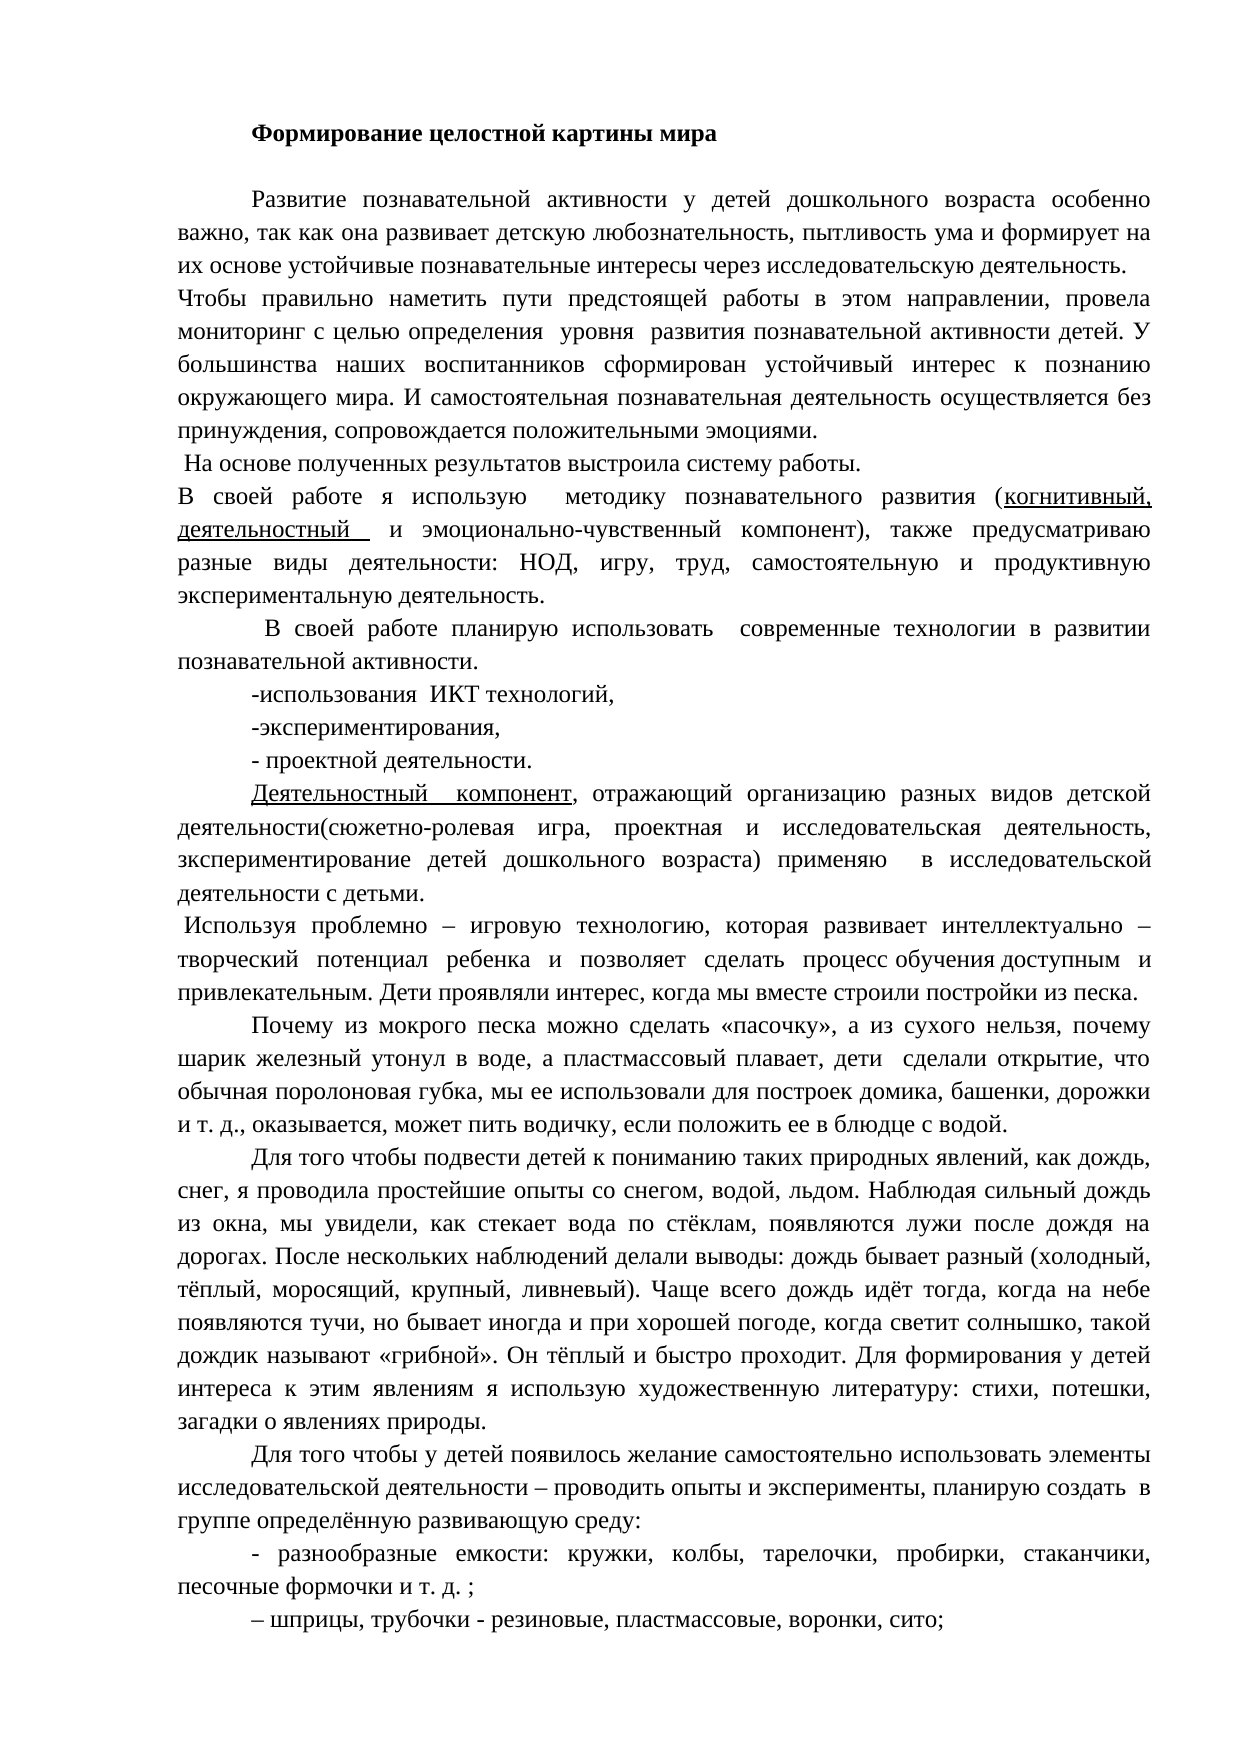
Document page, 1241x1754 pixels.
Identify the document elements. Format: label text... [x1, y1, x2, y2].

text Развитие познавательной активности у детей дошкольного возраста особенно важно, так как она развивает детскую любознательность, пытливость ума и формирует на их основе устойчивые познавательные интересы через исследовательскую деятельность. [177, 184, 1152, 279]
text В своей работе планирую использовать современные технологии в развитии познавательной активности. [177, 613, 1152, 675]
text Чтобы правильно наметить пути предстоящей работы в этом направлении, провела мониторинг с целью определения уровня развития познавательной активности детей. У большинства наших воспитанников сформирован устойчивый интерес к познанию окружающего мира. И самостоятельная познавательная деятельность осуществляется без принуждения, сопровождается положительными эмоциями. [177, 283, 1152, 444]
text -экспериментирования, [177, 712, 1152, 741]
text На основе полученных результатов выстроила систему работы. [177, 448, 1152, 477]
text - проектной деятельности. [177, 746, 1152, 774]
text Формирование целостной картины мира [177, 118, 1152, 147]
text Для того чтобы подвести детей к пониманию таких природных явлений, как дождь, снег, я проводила простейшие опыты со снегом, водой, льдом. Наблюдая сильный дождь из окна, мы увидели, как стекает вода по стёклам, появляются лужи после дождя на дорогах. После нескольких наблюдений делали выводы: дождь бывает разный (холодный, тёплый, моросящий, крупный, ливневый). Чаще всего дождь идёт тогда, когда на небе появляются тучи, но бывает иногда и при хорошей погоде, когда светит солнышко, такой дождик называют «грибной». Он тёплый и быстро проходит. Для формирования у детей интереса к этим явлениям я использую художественную литературу: стихи, потешки, загадки о явлениях природы. [177, 1142, 1152, 1435]
text В своей работе я использую методику познавательного развития (когнитивный, деятельностный и эмоционально-чувственный компонент), также предусматриваю разные виды деятельности: НОД, игру, труд, самостоятельную и продуктивную экспериментальную деятельность. [177, 481, 1152, 609]
text Деятельностный компонент, отражающий организацию разных видов детской деятельности(сюжетно-ролевая игра, проектная и исследовательская деятельность, зкспериментирование детей дошкольного возраста) применяю в исследовательской деятельности с детьми. [177, 778, 1152, 906]
text -использования ИКТ технологий, [177, 679, 1152, 708]
text Почему из мокрого песка можно сделать «пасочку», а из сухого нельзя, почему шарик железный утонул в воде, а пластмассовый плавает, дети сделали открытие, что обычная поролоновая губка, мы ее использовали для построек домика, башенки, дорожки и т. д., оказывается, может пить водичку, если положить ее в блюдце с водой. [177, 1010, 1152, 1137]
text – шприцы, трубочки - резиновые, пластмассовые, воронки, сито; [177, 1604, 1152, 1633]
text Используя проблемно – игровую технологию, которая развивает интеллектуально – творческий потенциал ребенка и позволяет сделать процесс обучения доступным и привлекательным. Дети проявляли интерес, когда мы вместе строили постройки из песка. [177, 911, 1152, 1005]
text - разнообразные емкости: кружки, колбы, тарелочки, пробирки, стаканчики, песочные формочки и т. д. ; [177, 1538, 1152, 1600]
text Для того чтобы у детей появилось желание самостоятельно использовать элементы исследовательской деятельности – проводить опыты и эксперименты, планирую создать в группе определённую развивающую среду: [177, 1439, 1152, 1534]
